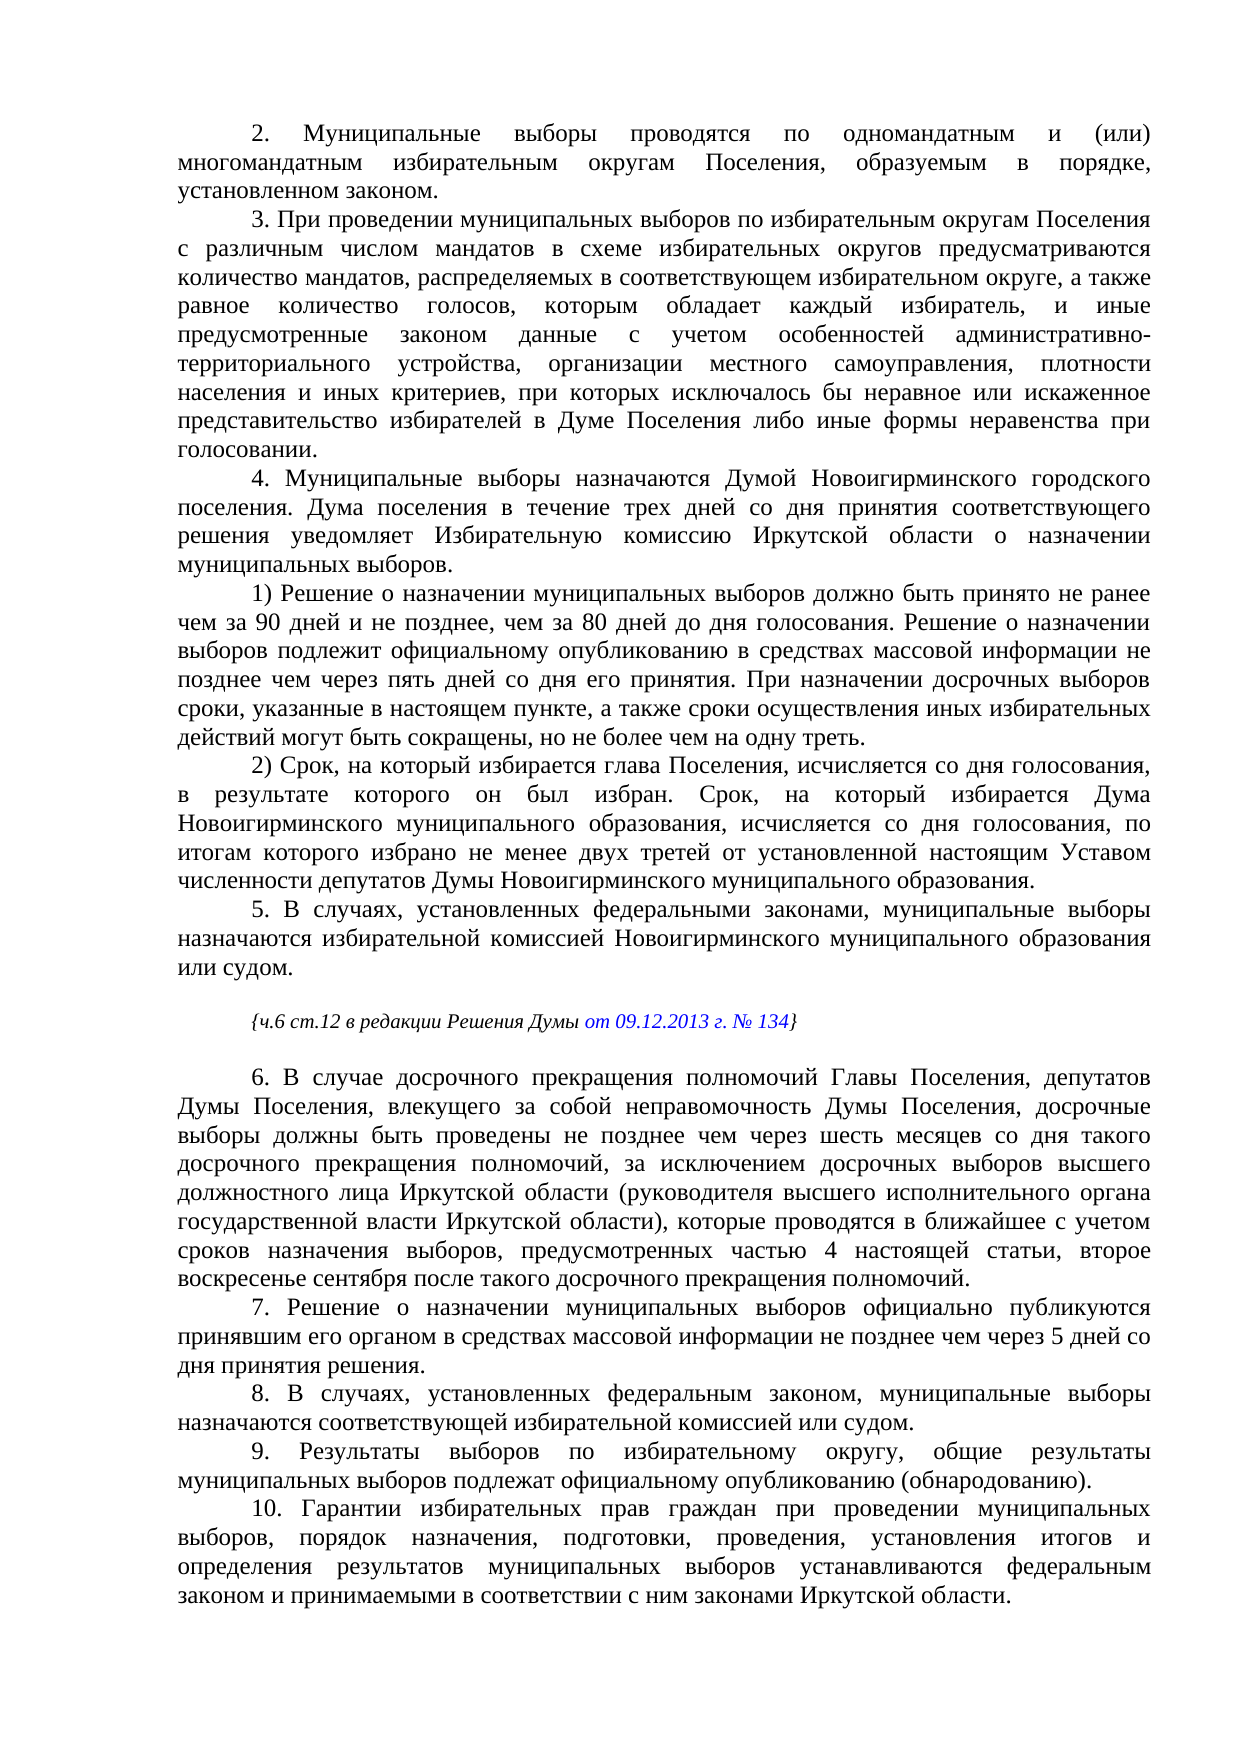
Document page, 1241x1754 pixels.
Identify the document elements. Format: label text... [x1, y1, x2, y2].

text 10. Гарантии избирательных прав граждан при проведении муниципальных выборов, порядок назначения, подготовки, проведения, установления итогов и определения результатов муниципальных выборов устанавливаются федеральным законом и принимаемыми в соответствии с ним законами Иркутской области. [177, 1493, 1152, 1608]
text 7. Решение о назначении муниципальных выборов официально публикуются принявшим его органом в средствах массовой информации не позднее чем через 5 дней со дня принятия решения. [177, 1292, 1152, 1378]
text 3. При проведении муниципальных выборов по избирательным округам Поселения с различным числом мандатов в схеме избирательных округов предусматриваются количество мандатов, распределяемых в соответствующем избирательном округе, а также равное количество голосов, которым обладает каждый избиратель, и иные предусмотренные законом данные с учетом особенностей административно-территориального устройства, организации местного самоуправления, плотности населения и иных критериев, при которых исключалось бы неравное или искаженное представительство избирателей в Думе Поселения либо иные формы неравенства при голосовании. [177, 204, 1152, 463]
text {ч.6 ст.12 в редакции Решения Думы от 09.12.2013 г. № 134} [177, 1009, 1152, 1033]
text 4. Муниципальные выборы назначаются Думой Новоигирминского городского поселения. Дума поселения в течение трех дней со дня принятия соответствующего решения уведомляет Избирательную комиссию Иркутской области о назначении муниципальных выборов. [177, 463, 1152, 578]
text 9. Результаты выборов по избирательному округу, общие результаты муниципальных выборов подлежат официальному опубликованию (обнародованию). [177, 1436, 1152, 1493]
text 2) Срок, на который избирается глава Поселения, исчисляется со дня голосования, в результате которого он был избран. Срок, на который избирается Дума Новоигирминского муниципального образования, исчисляется со дня голосования, по итогам которого избрано не менее двух третей от установленной настоящим Уставом численности депутатов Думы Новоигирминского муниципального образования. [177, 751, 1152, 894]
text 2. Муниципальные выборы проводятся по одномандатным и (или) многомандатным избирательным округам Поселения, образуемым в порядке, установленном законом. [177, 118, 1152, 204]
text 1) Решение о назначении муниципальных выборов должно быть принято не ранее чем за 90 дней и не позднее, чем за 80 дней до дня голосования. Решение о назначении выборов подлежит официальному опубликованию в средствах массовой информации не позднее чем через пять дней со дня его принятия. При назначении досрочных выборов сроки, указанные в настоящем пункте, а также сроки осуществления иных избирательных действий могут быть сокращены, но не более чем на одну треть. [177, 578, 1152, 751]
text 5. В случаях, установленных федеральными законами, муниципальные выборы назначаются избирательной комиссией Новоигирминского муниципального образования или судом. [177, 894, 1152, 981]
text 6. В случае досрочного прекращения полномочий Главы Поселения, депутатов Думы Поселения, влекущего за собой неправомочность Думы Поселения, досрочные выборы должны быть проведены не позднее чем через шесть месяцев со дня такого досрочного прекращения полномочий, за исключением досрочных выборов высшего должностного лица Иркутской области (руководителя высшего исполнительного органа государственной власти Иркутской области), которые проводятся в ближайшее с учетом сроков назначения выборов, предусмотренных частью 4 настоящей статьи, второе воскресенье сентября после такого досрочного прекращения полномочий. [177, 1062, 1152, 1292]
text 8. В случаях, установленных федеральным законом, муниципальные выборы назначаются соответствующей избирательной комиссией или судом. [177, 1378, 1152, 1436]
